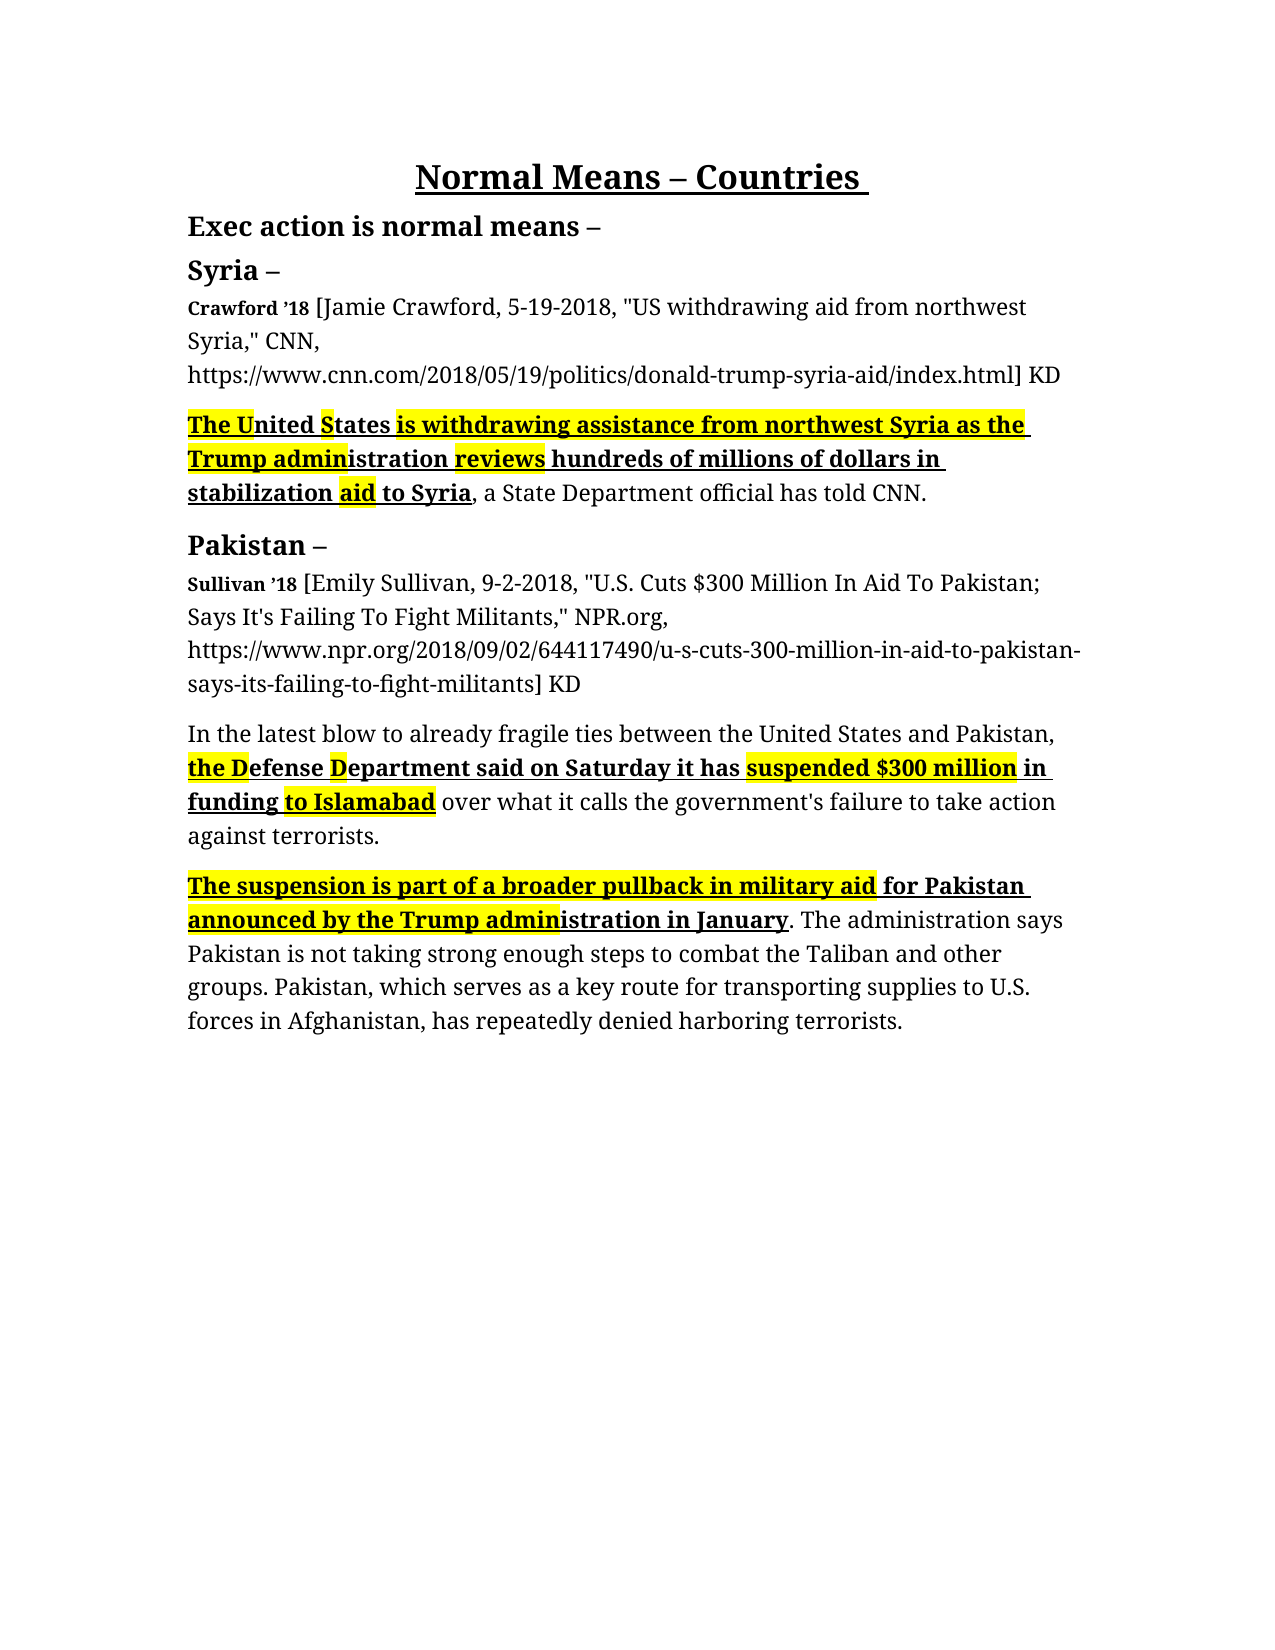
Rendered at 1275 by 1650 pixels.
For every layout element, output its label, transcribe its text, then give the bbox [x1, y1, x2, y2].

text Crawford ’18 [Jamie Crawford, 5-19-2018, "US withdrawing aid from northwest Syria," CNN, https://www.cnn.com/2018/05/19/politics/donald-trump-syria-aid/index.html] KD [187, 291, 1087, 390]
subtitle Normal Means – Countries [187, 154, 1087, 199]
text In the latest blow to already fragile ties between the United States and Pakistan, the Defense Department said on Saturday it has suspended $300 million in funding to Islamabad over what it calls the government's failure to take action against terrorists. [187, 718, 1087, 851]
text The United States is withdrawing assistance from northwest Syria as the Trump administration reviews hundreds of millions of dollars in stabilization aid to Syria, a State Department official has told CNN. [187, 409, 1087, 508]
subtitle Exec action is normal means – [187, 207, 1087, 244]
text The suspension is part of a broader pullback in military aid for Pakistan announced by the Trump administration in January. The administration says Pakistan is not taking strong enough steps to combat the Taliban and other groups. Pakistan, which serves as a key route for transporting supplies to U.S. forces in Afghanistan, has repeatedly denied harboring terrorists. [187, 870, 1087, 1036]
subtitle Pakistan – [187, 527, 1087, 564]
text Sullivan ’18 [Emily Sullivan, 9-2-2018, "U.S. Cuts $300 Million In Aid To Pakistan; Says It's Failing To Fight Militants," NPR.org, https://www.npr.org/2018/09/02/644117490/u-s-cuts-300-million-in-aid-to-pakistan-says-its-failing-to-fight-militants] KD [187, 567, 1087, 699]
subtitle Syria – [187, 251, 1087, 288]
